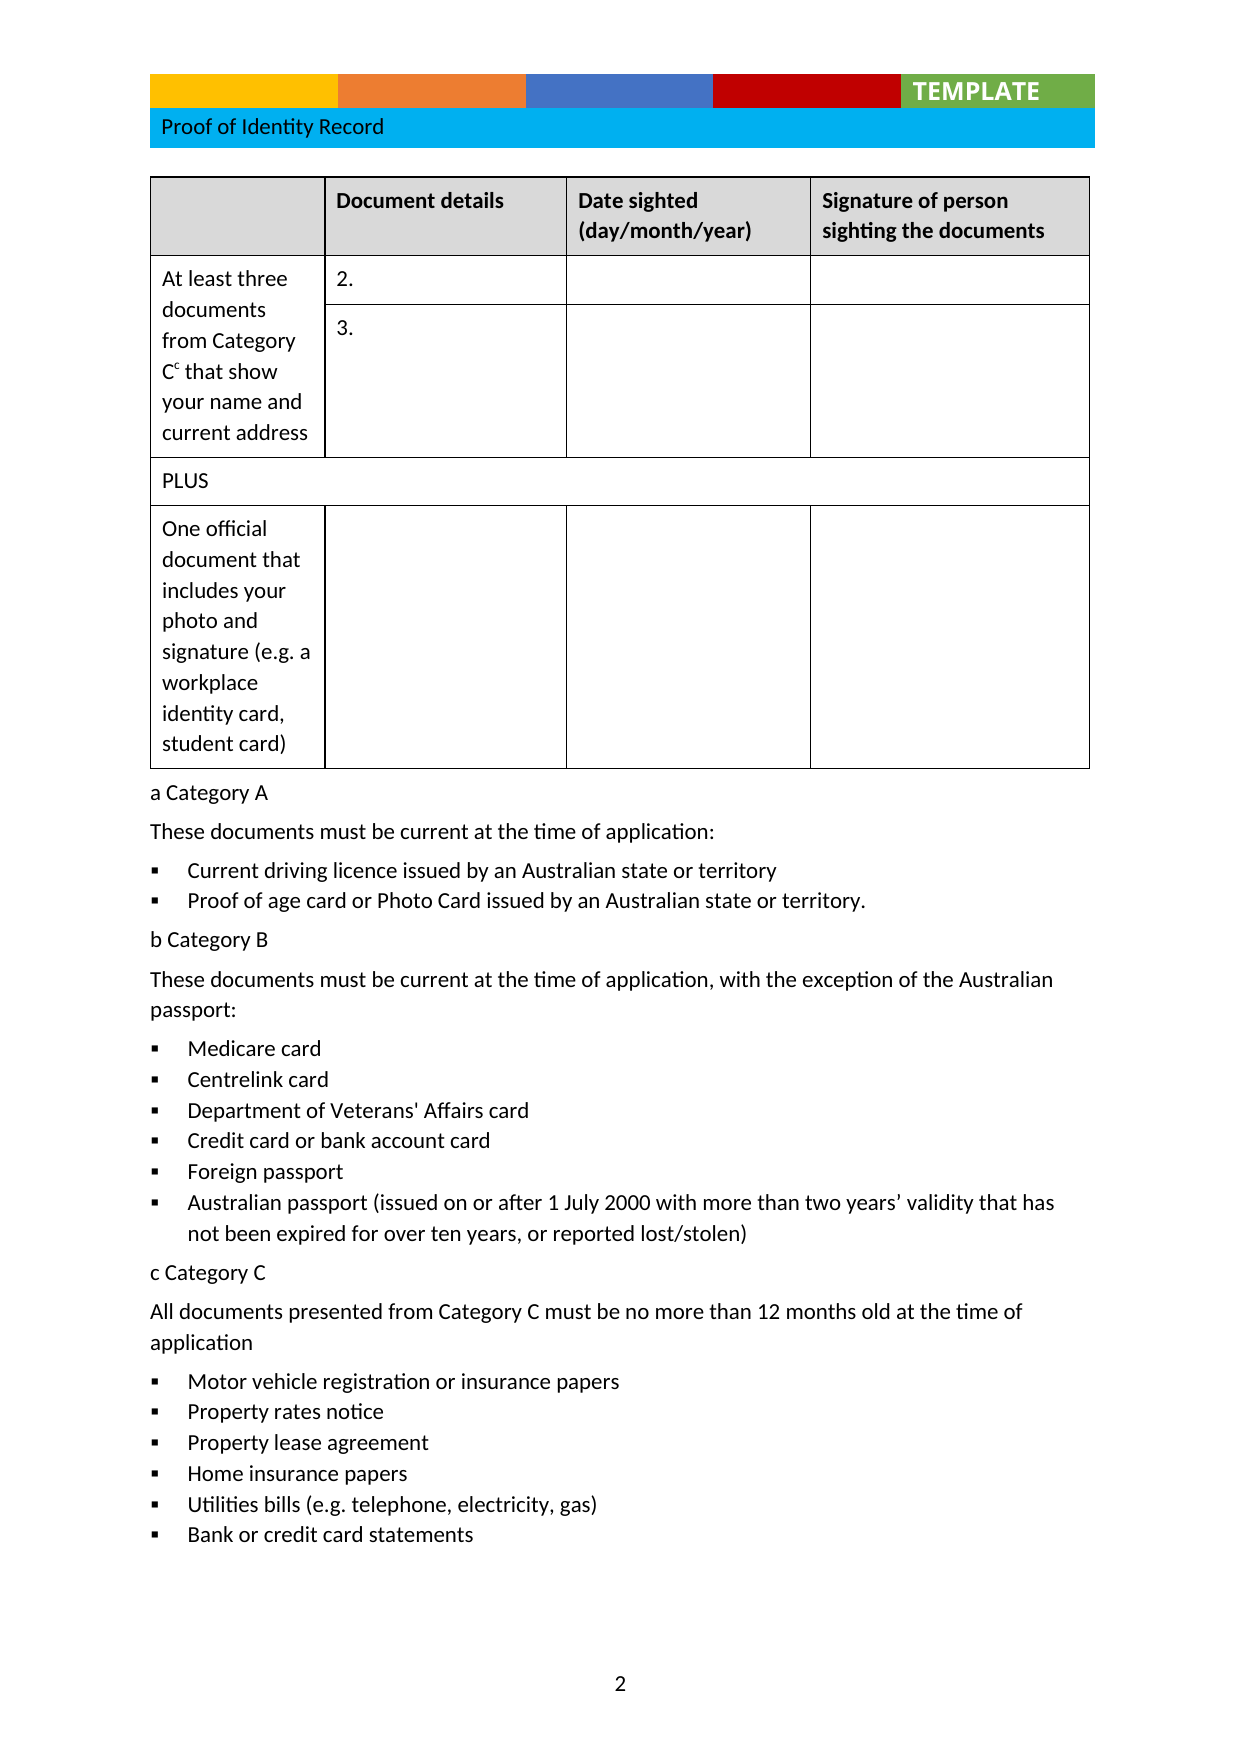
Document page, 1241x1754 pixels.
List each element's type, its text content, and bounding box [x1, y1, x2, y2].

list Credit card or bank account card [150, 1127, 1090, 1155]
table_cell [567, 305, 810, 457]
text These documents must be current at the time of application: [150, 817, 1090, 845]
table_cell 2. [326, 256, 566, 303]
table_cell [151, 256, 324, 457]
list Motor vehicle registration or insurance papers [150, 1367, 1090, 1395]
list Current driving licence issued by an Australian state or territory [150, 856, 1090, 884]
text All documents presented from Category C must be no more than 12 months old at the time of application [150, 1297, 1090, 1356]
table_cell [811, 305, 1089, 457]
table_cell 3. [326, 305, 566, 457]
table_cell [811, 256, 1089, 303]
list Foreign passport [150, 1157, 1090, 1185]
table_header Signature of person sighting the documents [811, 178, 1089, 255]
list Australian passport (issued on or after 1 July 2000 with more than two years’ validity that has not been expired for over ten years, or reported lost/stolen) [150, 1188, 1090, 1247]
table_cell One official document that includes your photo and signature (e.g. a workplace identity card, student card) [151, 506, 324, 768]
text b Category B [150, 926, 1090, 954]
table_cell [567, 256, 810, 303]
list Proof of age card or Photo Card issued by an Australian state or territory. [150, 887, 1090, 914]
text a Category A [150, 778, 1090, 806]
table_cell PLUS [151, 458, 1089, 505]
list Department of Veterans' Affairs card [150, 1096, 1090, 1124]
table_cell [326, 506, 566, 768]
table_cell [567, 506, 810, 768]
list Bank or credit card statements [150, 1520, 1090, 1548]
list Property lease agreement [150, 1428, 1090, 1456]
text These documents must be current at the time of application, with the exception of the Australian passport: [150, 965, 1090, 1023]
table_header Document details [326, 178, 566, 255]
table_header [151, 178, 324, 255]
list Property rates notice [150, 1397, 1090, 1426]
list Medicare card [150, 1034, 1090, 1062]
list Centrelink card [150, 1065, 1090, 1093]
table_cell [811, 506, 1089, 768]
list Home insurance papers [150, 1459, 1090, 1487]
table_header Date sighted (day/month/year) [567, 178, 810, 255]
text c Category C [150, 1258, 1090, 1286]
list Utilities bills (e.g. telephone, electricity, gas) [150, 1490, 1090, 1518]
